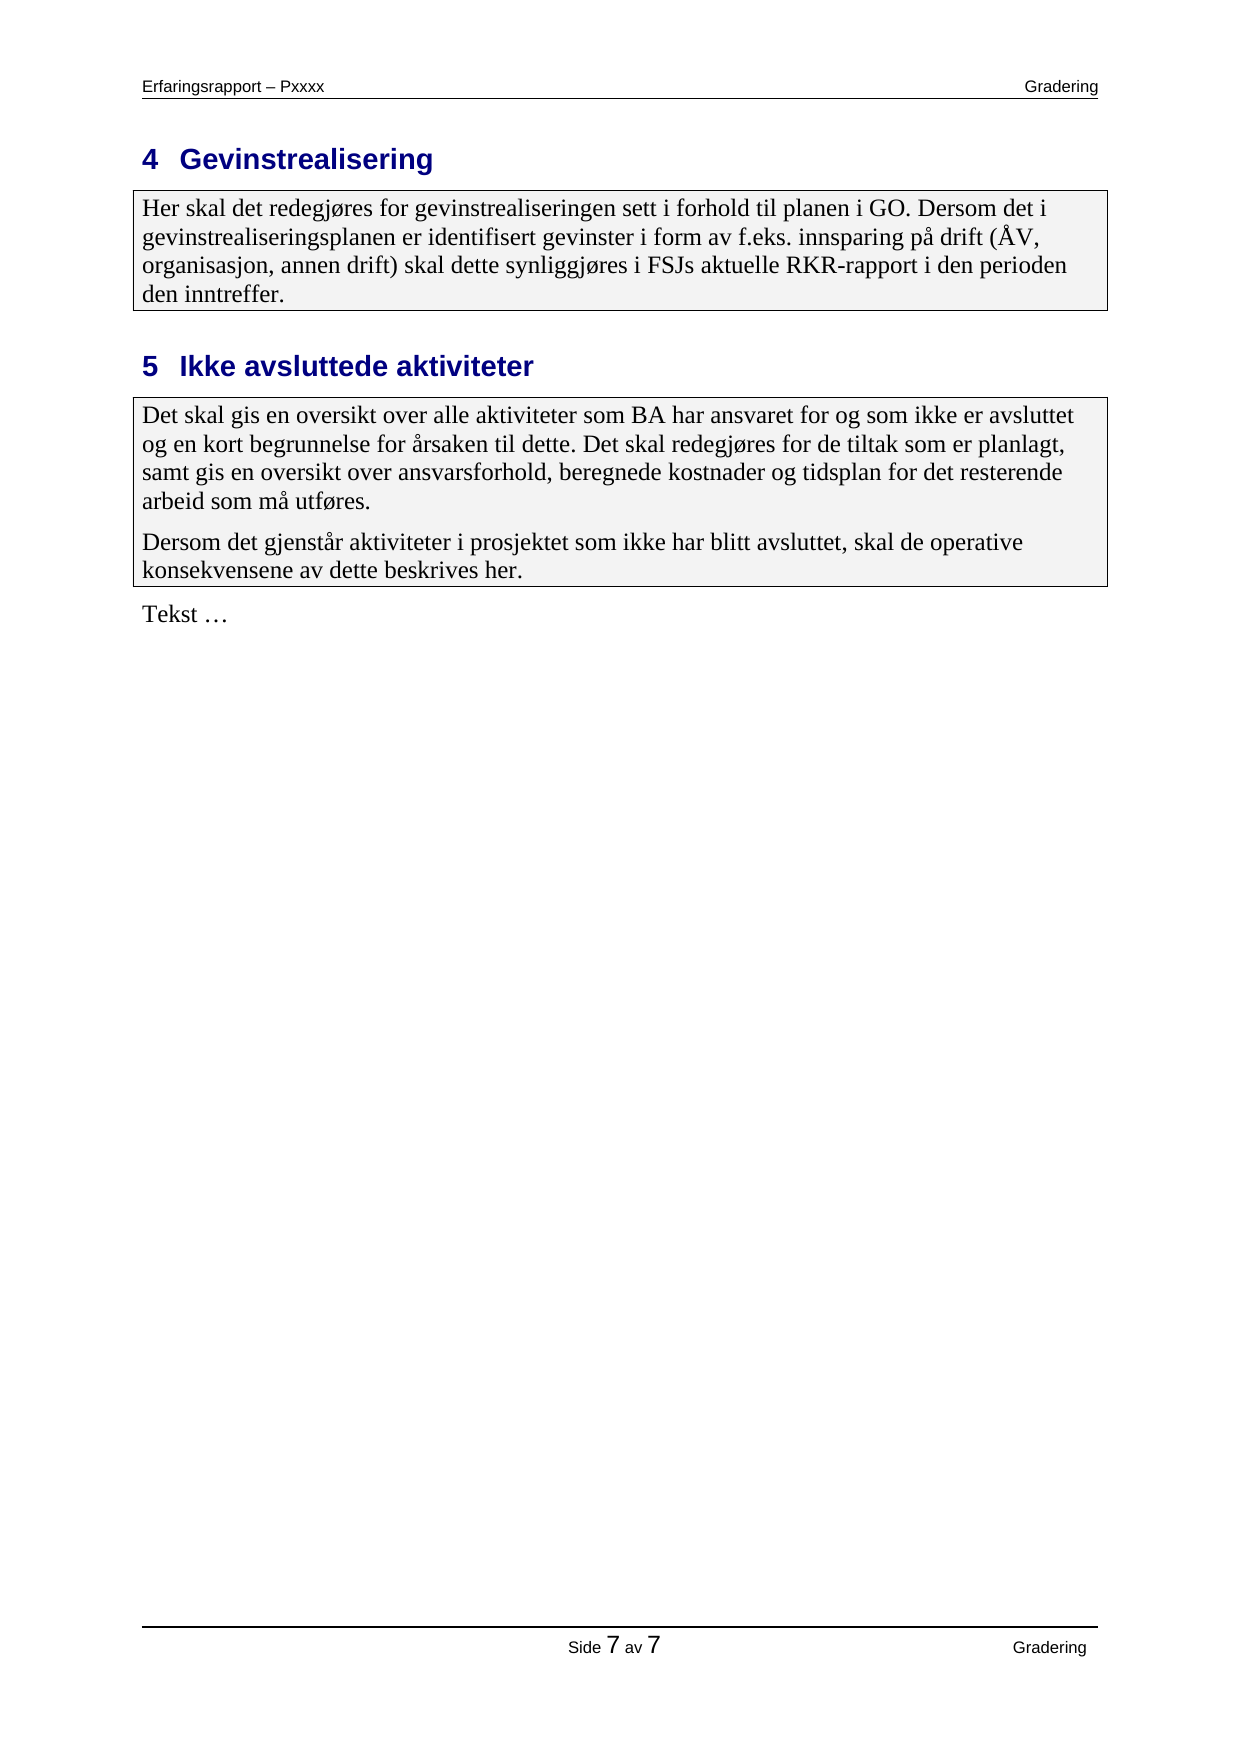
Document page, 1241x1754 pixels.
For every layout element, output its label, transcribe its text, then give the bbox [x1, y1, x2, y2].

text Her skal det redegjøres for gevinstrealiseringen sett i forhold til planen i GO. Dersom det i gevinstrealiseringsplanen er identifisert gevinster i form av f.eks. innsparing på drift (ÅV, organisasjon, annen drift) skal dette synliggjøres i FSJs aktuelle RKR-rapport i den perioden den inntreffer. [134, 191, 1107, 310]
text Det skal gis en oversikt over alle aktiviteter som BA har ansvaret for og som ikke er avsluttet og en kort begrunnelse for årsaken til dette. Det skal redegjøres for de tiltak som er planlagt, samt gis en oversikt over ansvarsforhold, beregnede kostnader og tidsplan for det resterende arbeid som må utføres. [134, 398, 1107, 515]
subtitle Ikke avsluttede aktiviteter [142, 349, 1098, 382]
subtitle Gevinstrealisering [142, 142, 1098, 175]
text Tekst … [142, 599, 1098, 628]
text Dersom det gjenstår aktiviteter i prosjektet som ikke har blitt avsluttet, skal de operative konsekvensene av dette beskrives her. [134, 523, 1107, 586]
